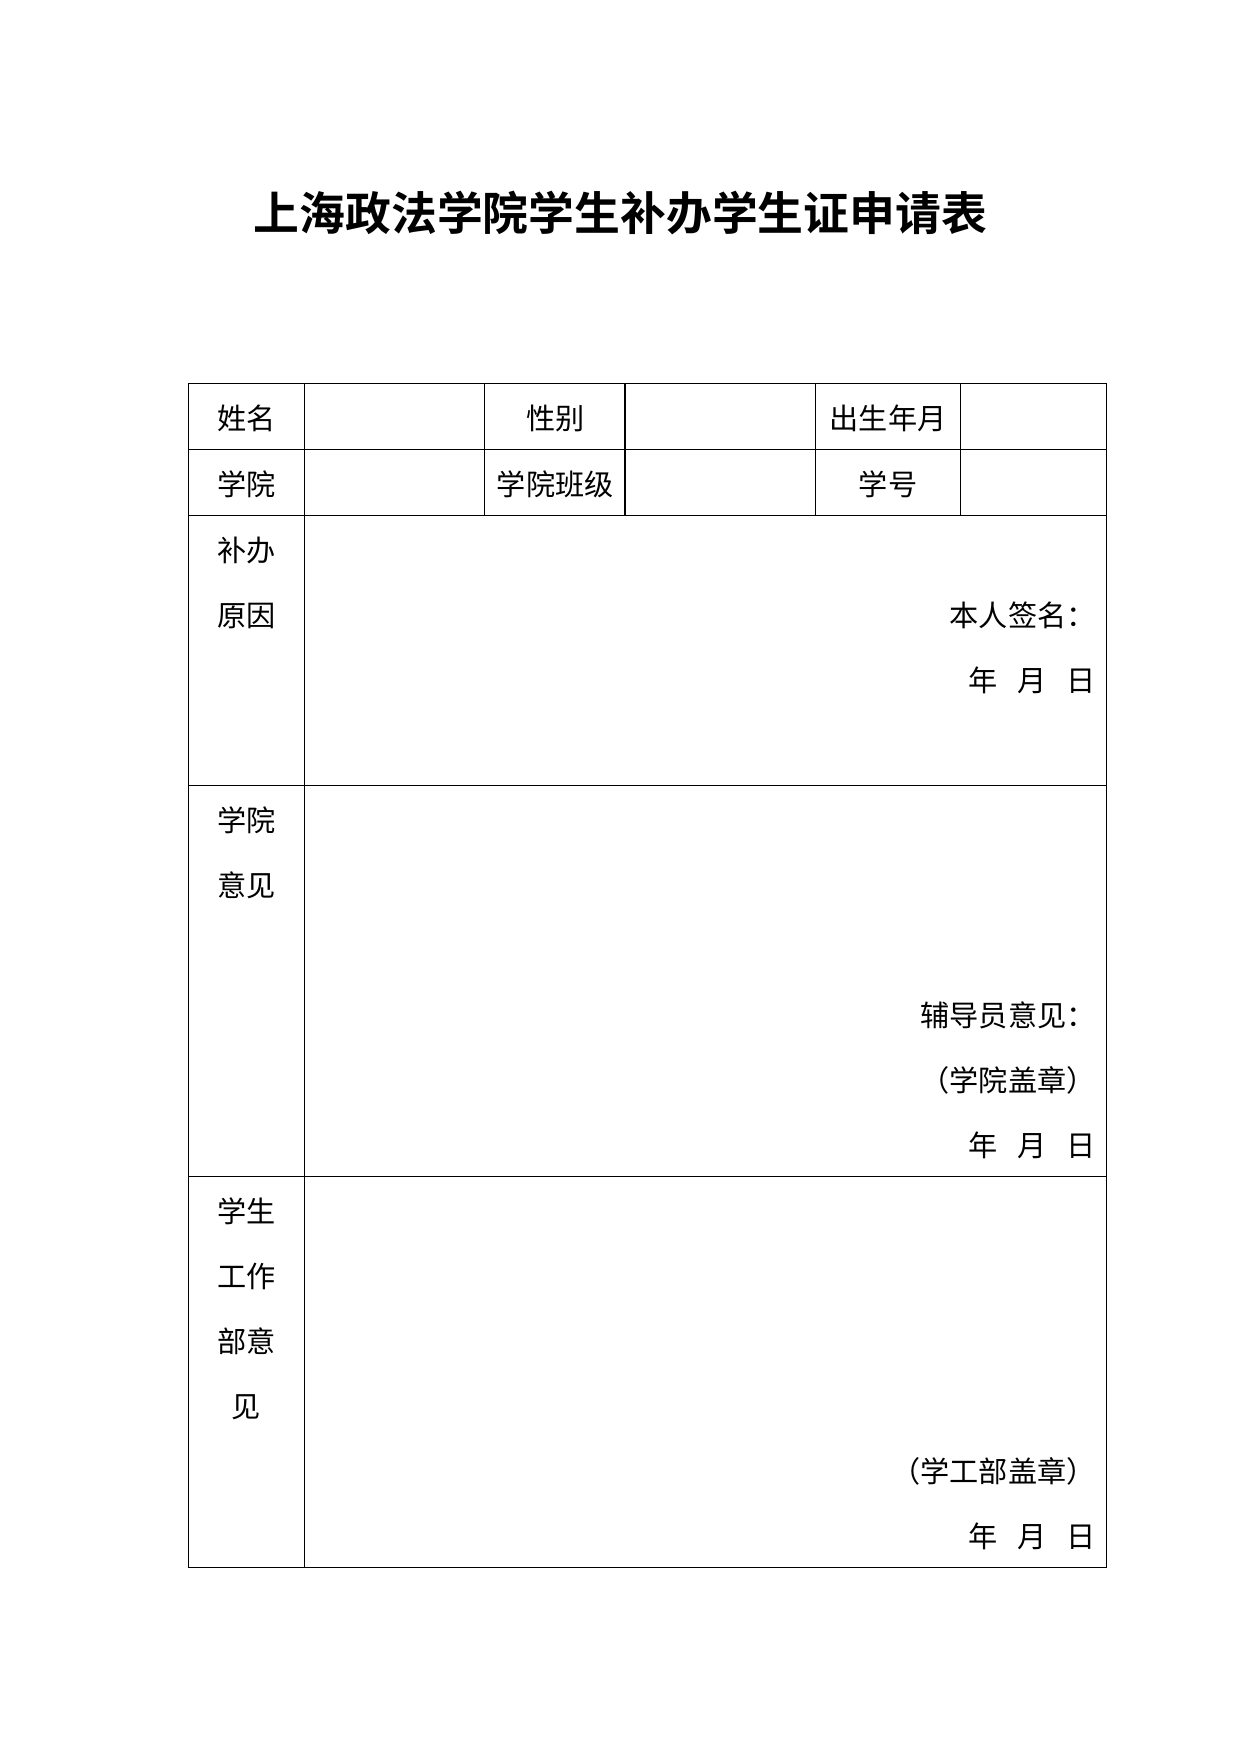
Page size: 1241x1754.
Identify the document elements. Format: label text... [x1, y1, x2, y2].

table_header 出生年月 [816, 384, 960, 449]
table_cell 补办原因 [189, 516, 304, 785]
table_header [961, 384, 1106, 449]
table_cell （学工部盖章） 年 月 日 [305, 1177, 1106, 1567]
table_cell 学院意见 [189, 786, 304, 1176]
table_cell 学院 [189, 450, 304, 515]
table_header [305, 384, 484, 449]
table_cell 本人签名： 年 月 日 [305, 516, 1106, 785]
table_cell 学院班级 [485, 450, 624, 515]
table_header 姓名 [189, 384, 304, 449]
table_cell 学号 [816, 450, 960, 515]
table_header [626, 384, 815, 449]
table_cell [961, 450, 1106, 515]
table_header 性别 [485, 384, 624, 449]
table_cell 学生工作部意见 [189, 1177, 304, 1567]
text 上海政法学院学生补办学生证申请表 [187, 162, 1053, 259]
table_cell [626, 450, 815, 515]
table_cell [305, 450, 484, 515]
table_cell 辅导员意见： （学院盖章） 年 月 日 [305, 786, 1106, 1176]
